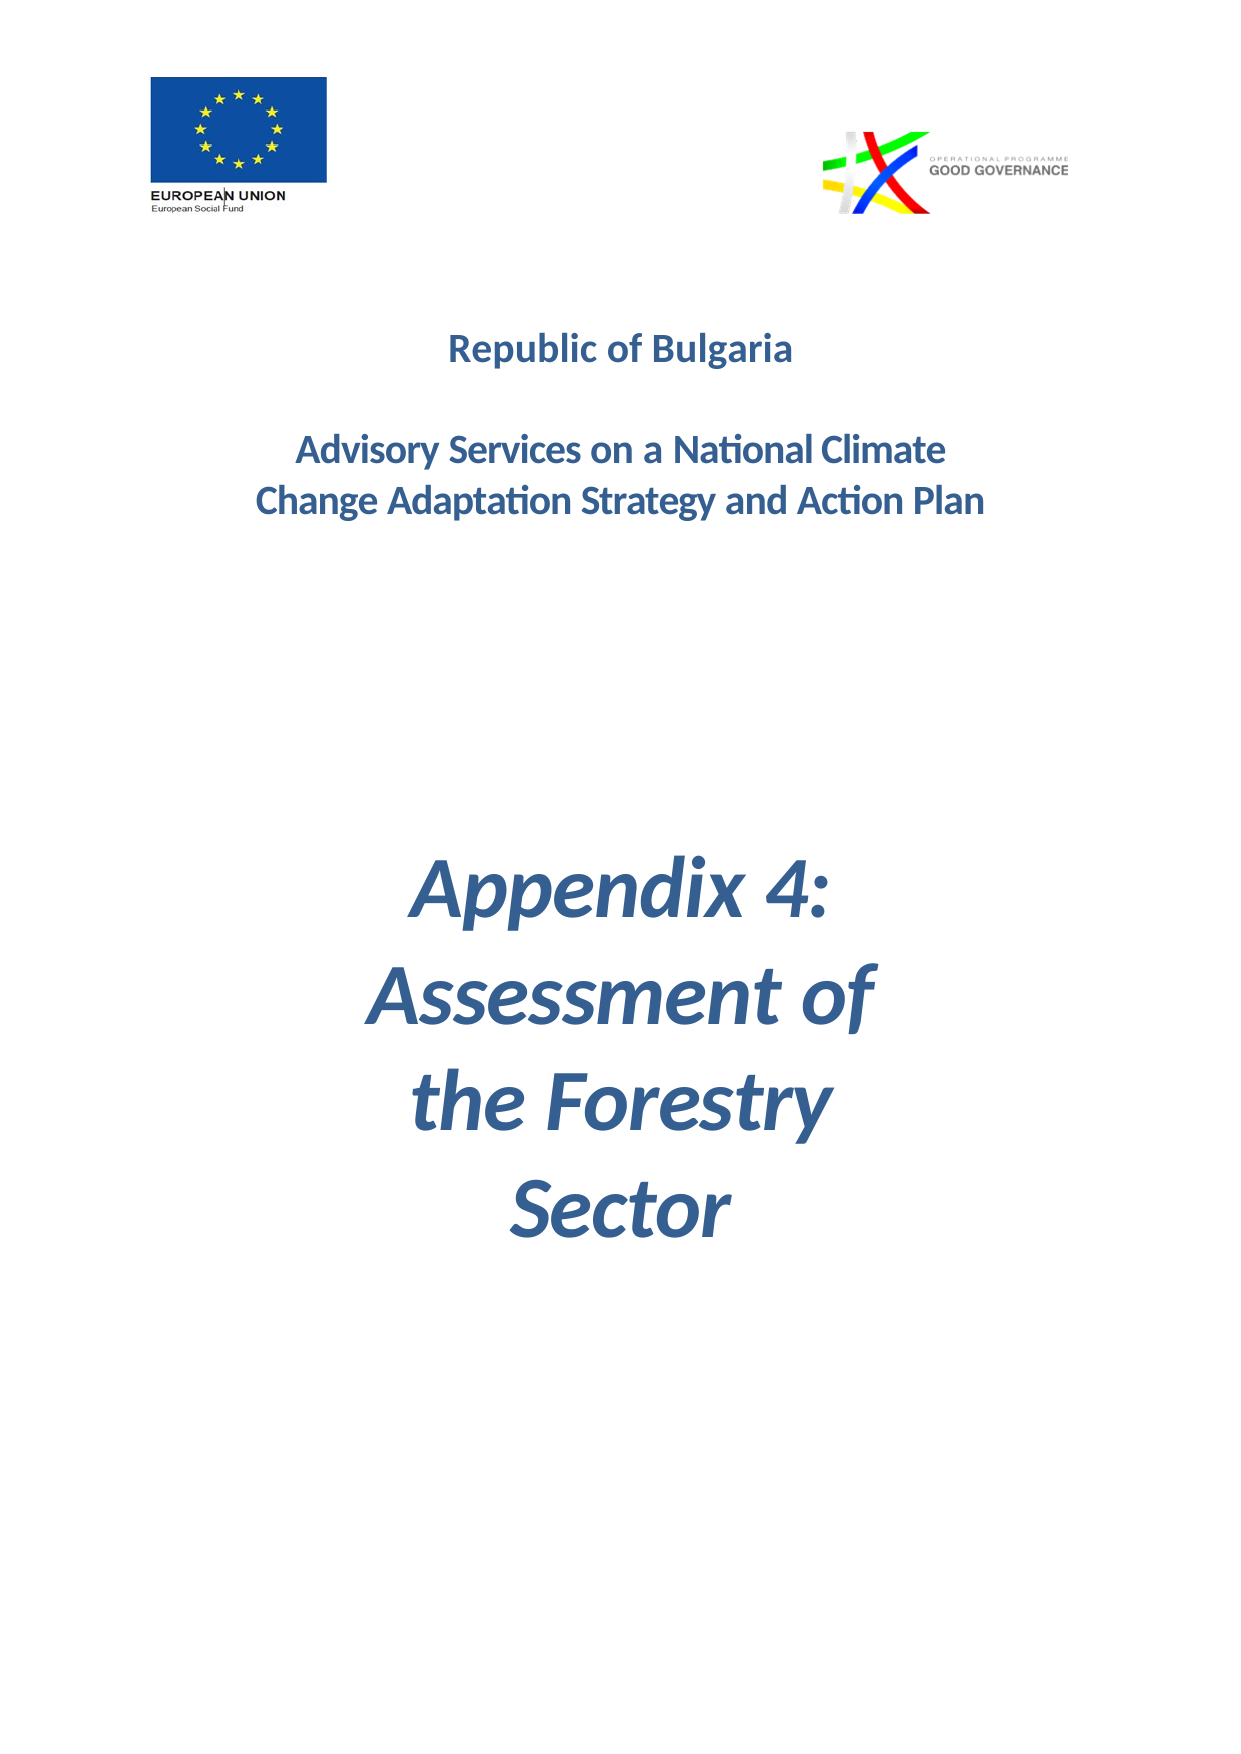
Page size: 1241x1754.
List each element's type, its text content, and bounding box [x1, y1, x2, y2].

picture [150, 77, 327, 215]
text Advisory Services on a National Climate Change Adaptation Strategy and Action Plan [231, 423, 1011, 525]
text Republic of Bulgaria [231, 322, 1011, 372]
picture [822, 131, 1068, 215]
text Appendix 4: Assessment of the Forestry Sector [301, 832, 941, 1259]
